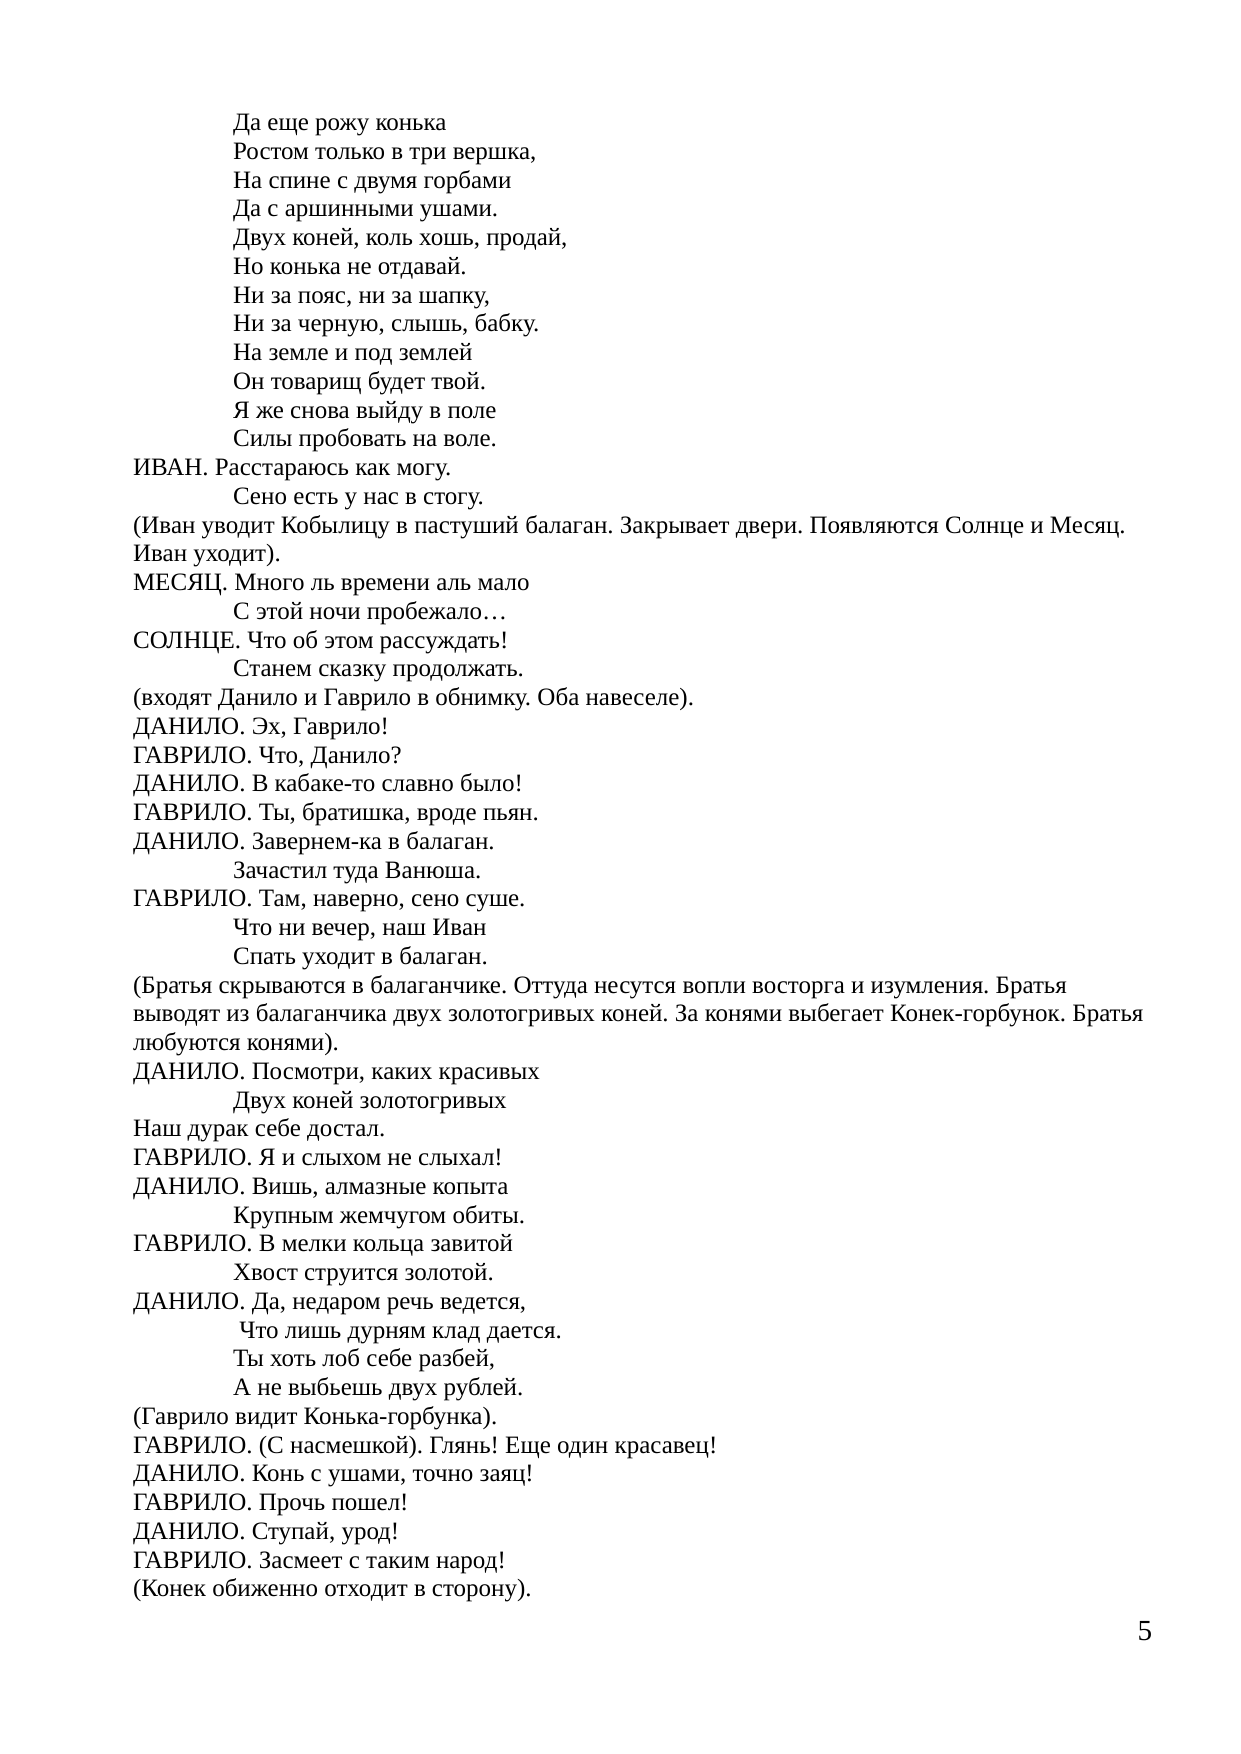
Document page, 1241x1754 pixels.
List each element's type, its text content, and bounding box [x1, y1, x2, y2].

text Ни за пояс, ни за шапку, [133, 280, 1152, 308]
text С этой ночи пробежало… [133, 596, 1152, 625]
text ГАВРИЛО. Что, Данило? [133, 740, 1152, 768]
text ДАНИЛО. Да, недаром речь ведется, [133, 1286, 1152, 1315]
text Силы пробовать на воле. [133, 423, 1152, 452]
text Крупным жемчугом обиты. [133, 1200, 1152, 1228]
text ДАНИЛО. В кабаке-то славно было! [133, 768, 1152, 797]
text (Братья скрываются в балаганчике. Оттуда несутся вопли восторга и изумления. Братья выводят из балаганчика двух золотогривых коней. За конями выбегает Конек-горбунок. Братья любуются конями). [133, 970, 1152, 1056]
text МЕСЯЦ. Много ль времени аль мало [133, 567, 1152, 596]
text Сено есть у нас в стогу. [133, 481, 1152, 510]
text ГАВРИЛО. Там, наверно, сено суше. [133, 883, 1152, 912]
text Да с аршинными ушами. [133, 193, 1152, 222]
text Он товарищ будет твой. [133, 366, 1152, 395]
text Двух коней золотогривых [133, 1085, 1152, 1113]
text Да еще рожу конька [133, 107, 1152, 136]
text (Конек обиженно отходит в сторону). [133, 1573, 1152, 1602]
text СОЛНЦЕ. Что об этом рассуждать! [133, 625, 1152, 653]
text ДАНИЛО. Конь с ушами, точно заяц! [133, 1458, 1152, 1487]
text На земле и под землей [133, 337, 1152, 366]
text Наш дурак себе достал. [133, 1113, 1152, 1142]
text Я же снова выйду в поле [133, 395, 1152, 423]
text ГАВРИЛО. Я и слыхом не слыхал! [133, 1142, 1152, 1171]
text ГАВРИЛО. Ты, братишка, вроде пьян. [133, 797, 1152, 826]
text Хвост струится золотой. [133, 1257, 1152, 1286]
text Ни за черную, слышь, бабку. [133, 308, 1152, 337]
text Что лишь дурням клад дается. [133, 1315, 1152, 1343]
text Спать уходит в балаган. [133, 941, 1152, 970]
text На спине с двумя горбами [133, 165, 1152, 193]
text Станем сказку продолжать. [133, 653, 1152, 682]
text ИВАН. Расстараюсь как могу. [133, 452, 1152, 481]
text Что ни вечер, наш Иван [133, 912, 1152, 941]
text Зачастил туда Ванюша. [133, 855, 1152, 883]
text (входят Данило и Гаврило в обнимку. Оба навеселе). [133, 682, 1152, 711]
text ДАНИЛО. Вишь, алмазные копыта [133, 1171, 1152, 1200]
text ДАНИЛО. Эх, Гаврило! [133, 711, 1152, 740]
text (Гаврило видит Конька-горбунка). [133, 1401, 1152, 1430]
text Ростом только в три вершка, [133, 136, 1152, 165]
text ДАНИЛО. Ступай, урод! [133, 1516, 1152, 1545]
text ДАНИЛО. Посмотри, каких красивых [133, 1056, 1152, 1085]
text Ты хоть лоб себе разбей, [133, 1343, 1152, 1372]
text ГАВРИЛО. (С насмешкой). Глянь! Еще один красавец! [133, 1430, 1152, 1458]
text Но конька не отдавай. [133, 251, 1152, 280]
text ГАВРИЛО. Прочь пошел! [133, 1487, 1152, 1516]
text (Иван уводит Кобылицу в пастуший балаган. Закрывает двери. Появляются Солнце и Месяц. Иван уходит). [133, 510, 1152, 567]
text А не выбьешь двух рублей. [133, 1372, 1152, 1401]
text ГАВРИЛО. В мелки кольца завитой [133, 1228, 1152, 1257]
text ГАВРИЛО. Засмеет с таким народ! [133, 1545, 1152, 1573]
text Двух коней, коль хошь, продай, [133, 222, 1152, 251]
text ДАНИЛО. Завернем-ка в балаган. [133, 826, 1152, 855]
